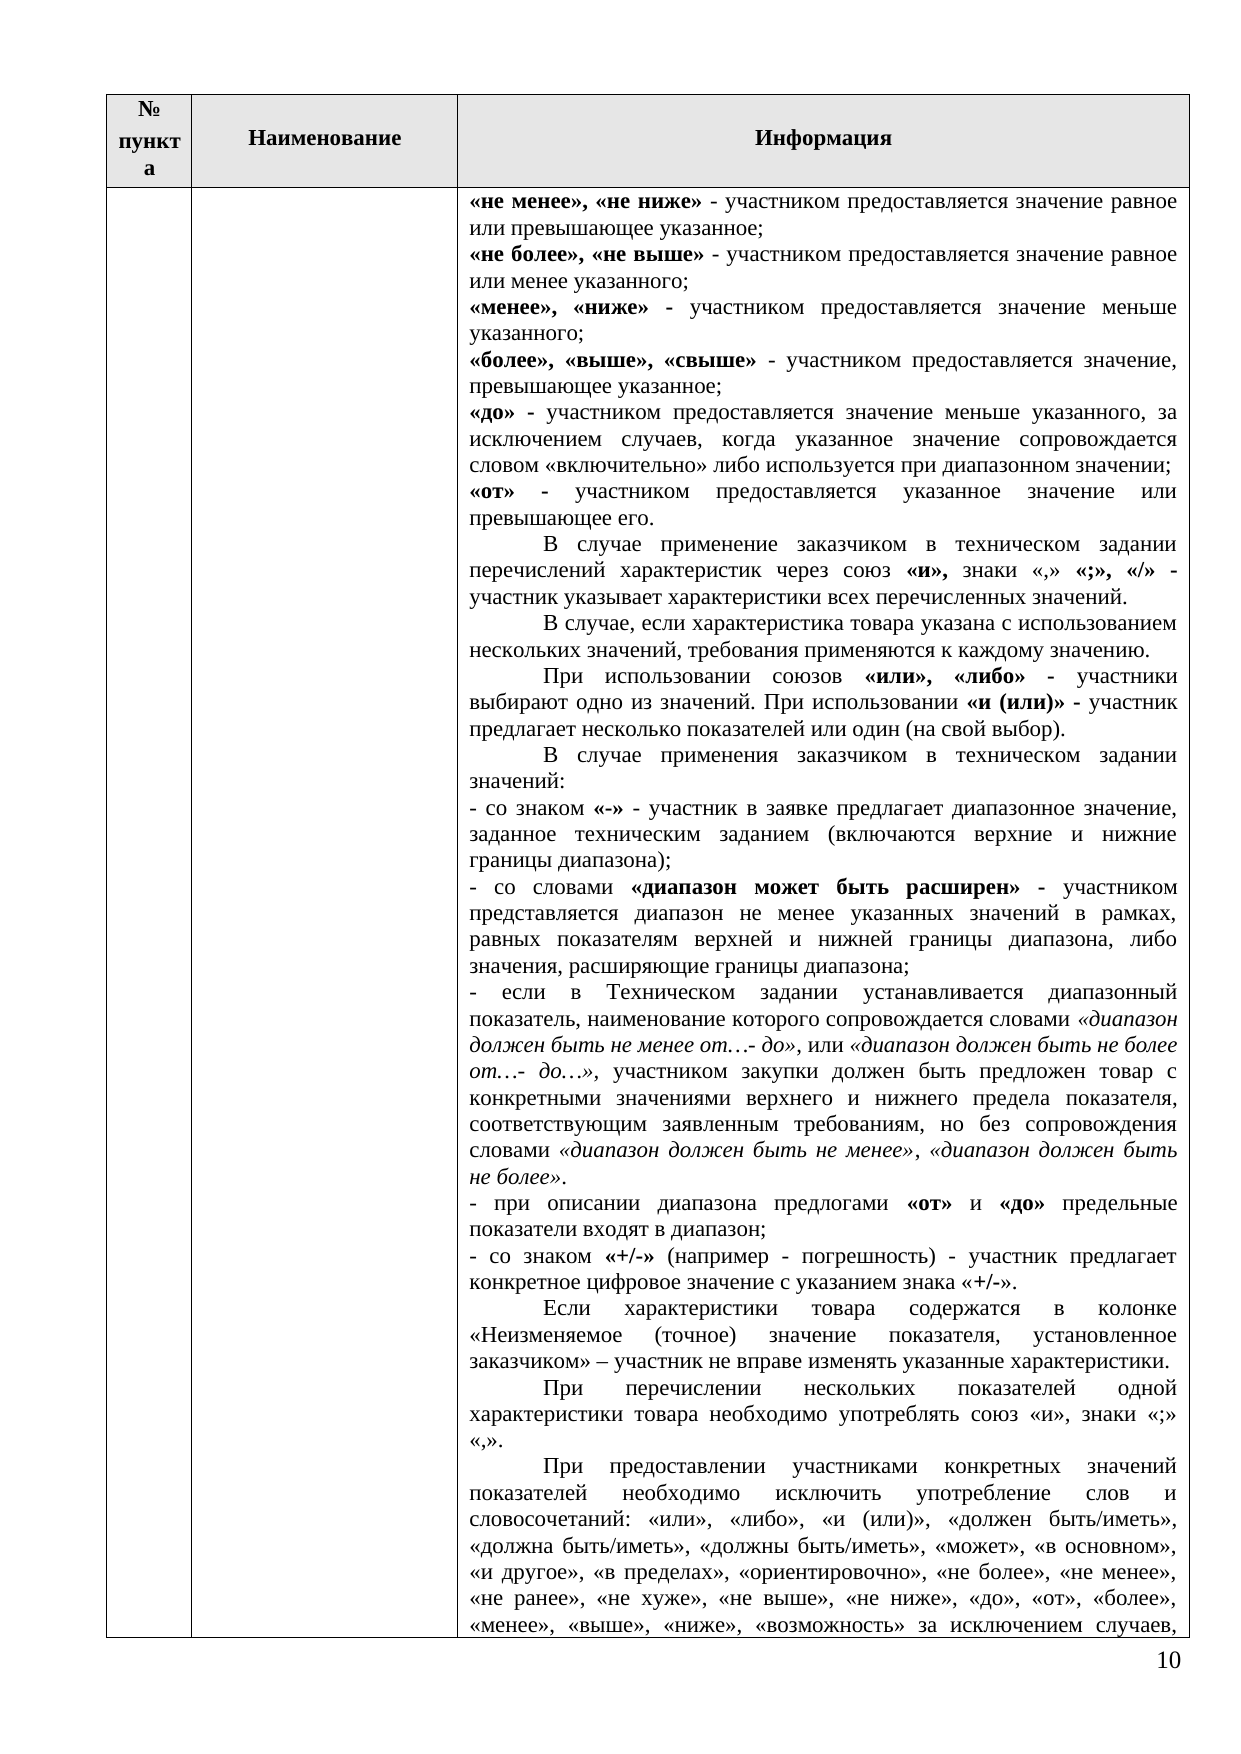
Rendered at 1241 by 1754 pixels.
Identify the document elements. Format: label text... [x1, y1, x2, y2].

table_header Информация [458, 95, 1189, 187]
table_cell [458, 188, 1189, 1637]
table_header Наименование [192, 95, 457, 187]
table_cell [107, 188, 191, 1637]
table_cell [192, 188, 457, 1637]
table_header № пункта [107, 95, 191, 187]
